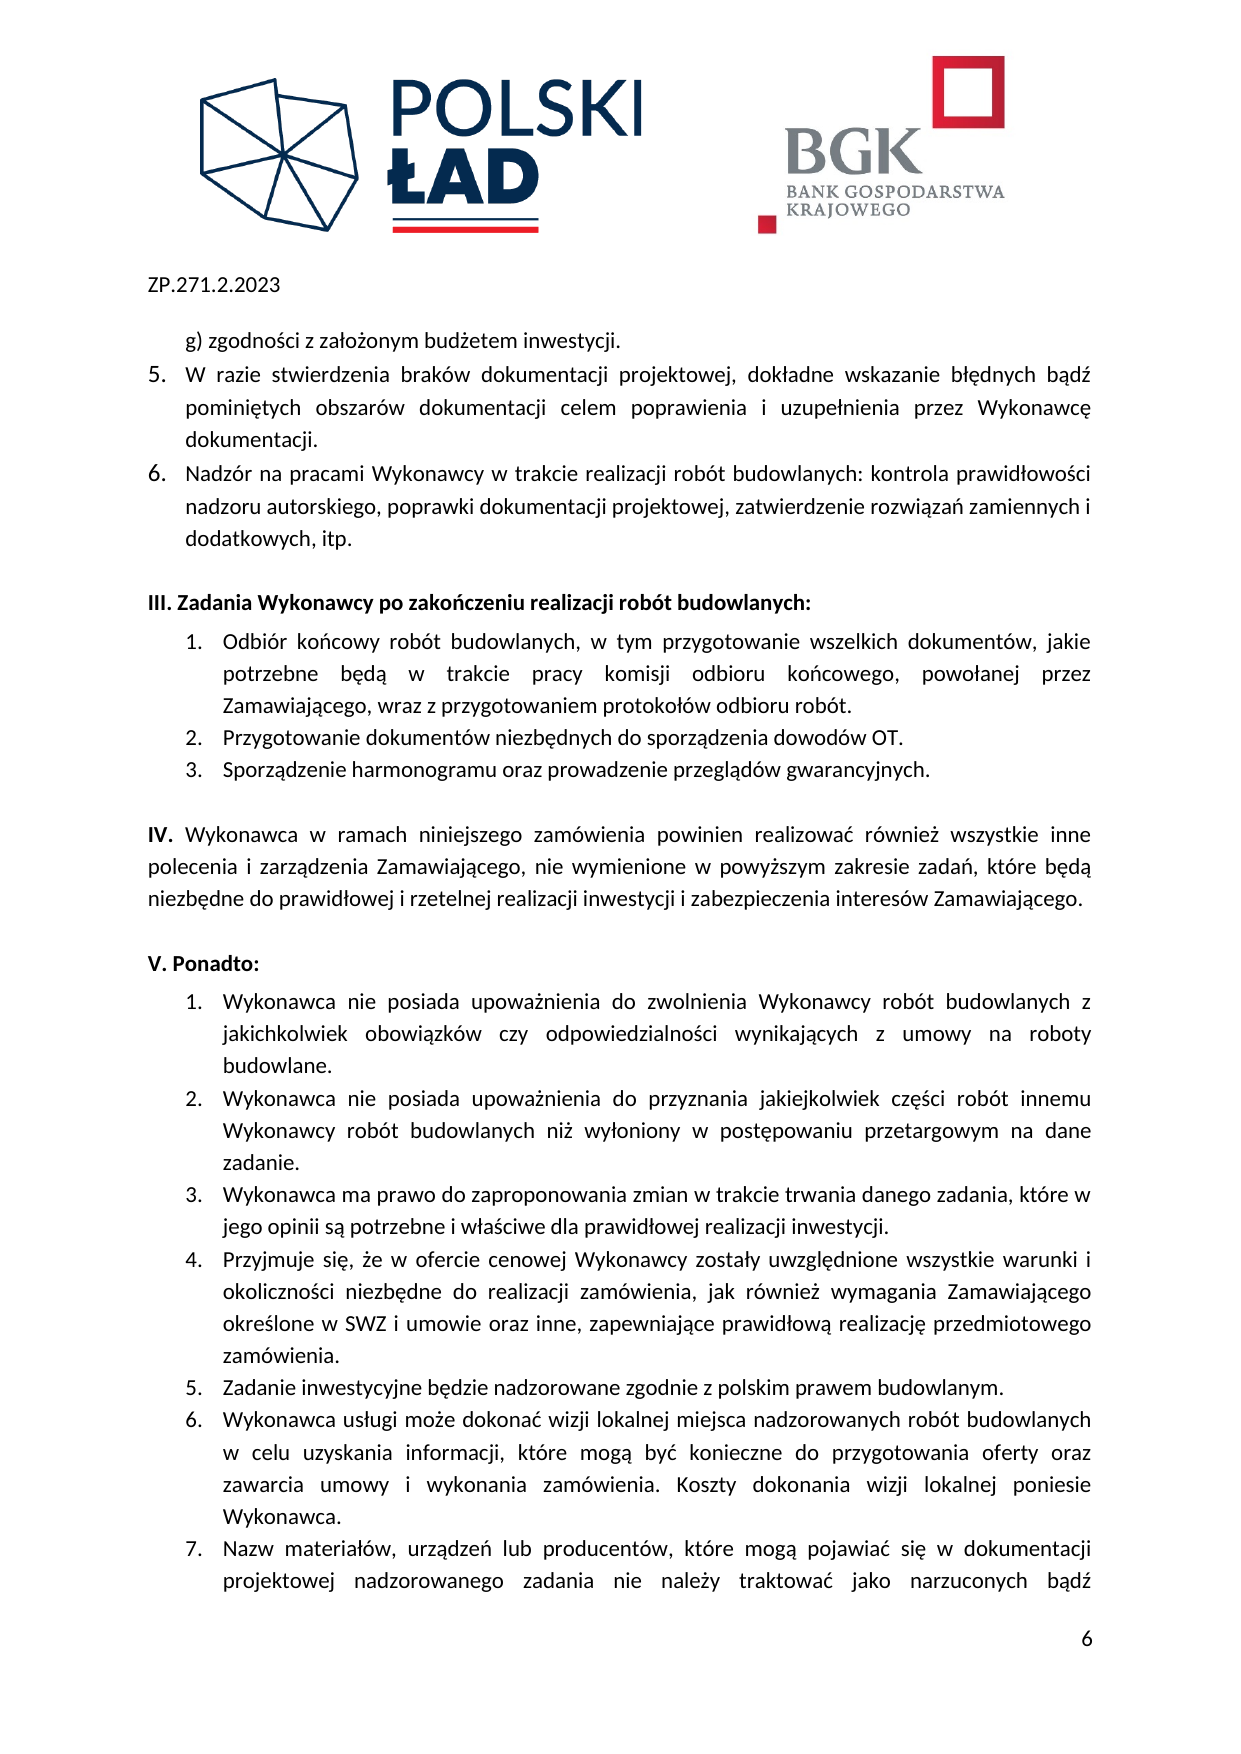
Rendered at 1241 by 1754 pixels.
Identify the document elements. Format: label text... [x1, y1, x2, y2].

list Sporządzenie harmonogramu oraz prowadzenie przeglądów gwarancyjnych. [185, 756, 1093, 784]
picture [740, 38, 1019, 249]
text III. Zadania Wykonawcy po zakończeniu realizacji robót budowlanych: [148, 588, 1093, 616]
list W razie stwierdzenia braków dokumentacji projektowej, dokładne wskazanie błędnych bądź pominiętych obszarów dokumentacji celem poprawienia i uzupełnienia przez Wykonawcę dokumentacji. [148, 358, 1093, 453]
list Wykonawca usługi może dokonać wizji lokalnej miejsca nadzorowanych robót budowlanych w celu uzyskania informacji, które mogą być konieczne do przygotowania oferty oraz zawarcia umowy i wykonania zamówienia. Koszty dokonania wizji lokalnej poniesie Wykonawca. [185, 1406, 1093, 1530]
list Nadzór na pracami Wykonawcy w trakcie realizacji robót budowlanych: kontrola prawidłowości nadzoru autorskiego, poprawki dokumentacji projektowej, zatwierdzenie rozwiązań zamiennych i dodatkowych, itp. [148, 457, 1093, 552]
list Przyjmuje się, że w ofercie cenowej Wykonawcy zostały uwzględnione wszystkie warunki i okoliczności niezbędne do realizacji zamówienia, jak również wymagania Zamawiającego określone w SWZ i umowie oraz inne, zapewniające prawidłową realizację przedmiotowego zamówienia. [185, 1245, 1093, 1369]
picture [200, 78, 642, 233]
list Zadanie inwestycyjne będzie nadzorowane zgodnie z polskim prawem budowlanym. [185, 1373, 1093, 1401]
list Wykonawca nie posiada upoważnienia do zwolnienia Wykonawcy robót budowlanych z jakichkolwiek obowiązków czy odpowiedzialności wynikających z umowy na roboty budowlane. [185, 987, 1093, 1079]
list Odbiór końcowy robót budowlanych, w tym przygotowanie wszelkich dokumentów, jakie potrzebne będą w trakcie pracy komisji odbioru końcowego, powołanej przez Zamawiającego, wraz z przygotowaniem protokołów odbioru robót. [185, 627, 1093, 719]
list Przygotowanie dokumentów niezbędnych do sporządzenia dowodów OT. [185, 723, 1093, 751]
list Wykonawca nie posiada upoważnienia do przyznania jakiejkolwiek części robót innemu Wykonawcy robót budowlanych niż wyłoniony w postępowaniu przetargowym na dane zadanie. [185, 1084, 1093, 1176]
list Wykonawca ma prawo do zaproponowania zmian w trakcie trwania danego zadania, które w jego opinii są potrzebne i właściwe dla prawidłowej realizacji inwestycji. [185, 1180, 1093, 1241]
text V. Ponadto: [148, 949, 1093, 977]
list g) zgodności z założonym budżetem inwestycji. [185, 326, 1093, 354]
text IV. Wykonawca w ramach niniejszego zamówienia powinien realizować również wszystkie inne polecenia i zarządzenia Zamawiającego, nie wymienione w powyższym zakresie zadań, które będą niezbędne do prawidłowej i rzetelnej realizacji inwestycji i zabezpieczenia interesów Zamawiającego. [148, 820, 1093, 912]
